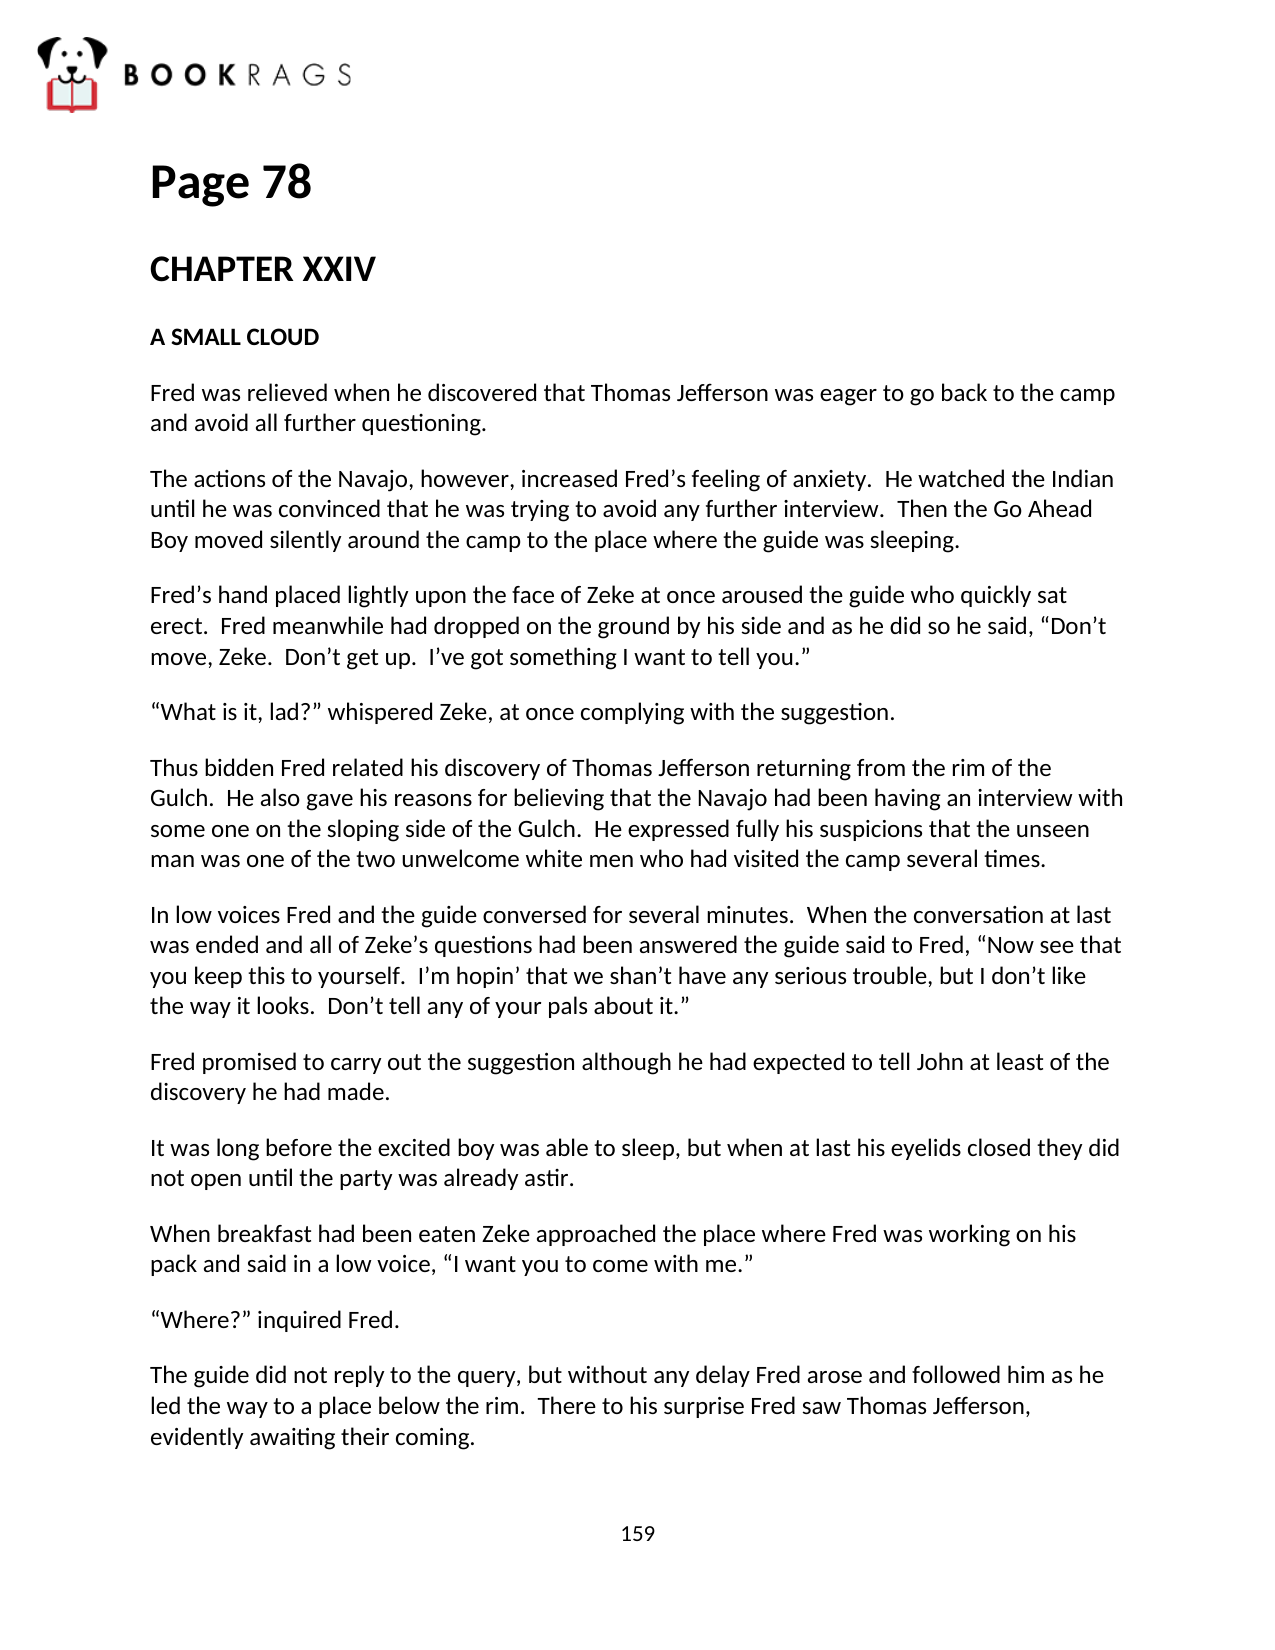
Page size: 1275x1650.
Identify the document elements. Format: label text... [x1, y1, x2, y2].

text In low voices Fred and the guide conversed for several minutes. When the conversation at last was ended and all of Zeke’s questions had been answered the guide said to Fred, “Now see that you keep this to yourself. I’m hopin’ that we shan’t have any serious trouble, but I don’t like the way it looks. Don’t tell any of your pals about it.” [150, 899, 1125, 1021]
text A SMALL CLOUD [150, 322, 1125, 352]
text Thus bidden Fred related his discovery of Thomas Jefferson returning from the rim of the Gulch. He also gave his reasons for believing that the Navajo had been having an interview with some one on the sloping side of the Gulch. He expressed fully his suspicions that the unseen man was one of the two unwelcome white men who had visited the camp several times. [150, 752, 1125, 874]
text It was long before the excited boy was able to sleep, but when at last his eyelids closed they did not open until the party was already astir. [150, 1132, 1125, 1193]
text The guide did not reply to the query, but without any delay Fred arose and followed him as he led the way to a place below the rim. There to his surprise Fred saw Thomas Jefferson, evidently awaiting their coming. [150, 1359, 1125, 1451]
picture [37, 37, 351, 113]
text “What is it, lad?” whispered Zeke, at once complying with the suggestion. [150, 696, 1125, 727]
text Fred was relieved when he discovered that Thomas Jefferson was eager to go back to the camp and avoid all further questioning. [150, 377, 1125, 438]
text Fred promised to carry out the suggestion although he had expected to tell John at least of the discovery he had made. [150, 1046, 1125, 1107]
text Fred’s hand placed lightly upon the face of Zeke at once aroused the guide who quickly sat erect. Fred meanwhile had dropped on the ground by his side and as he did so he said, “Don’t move, Zeke. Don’t get up. I’ve got something I want to tell you.” [150, 580, 1125, 671]
text CHAPTER XXIV [150, 244, 1125, 290]
text The actions of the Navajo, however, increased Fred’s feeling of anxiety. He watched the Indian until he was convinced that he was trying to avoid any further interview. Then the Go Ahead Boy moved silently around the camp to the place where the guide was sleeping. [150, 463, 1125, 555]
text “Where?” inquired Fred. [150, 1304, 1125, 1334]
text When breakfast had been eaten Zeke approached the place where Fred was working on his pack and said in a low voice, “I want you to come with me.” [150, 1218, 1125, 1279]
text Page 78 [150, 150, 1125, 211]
